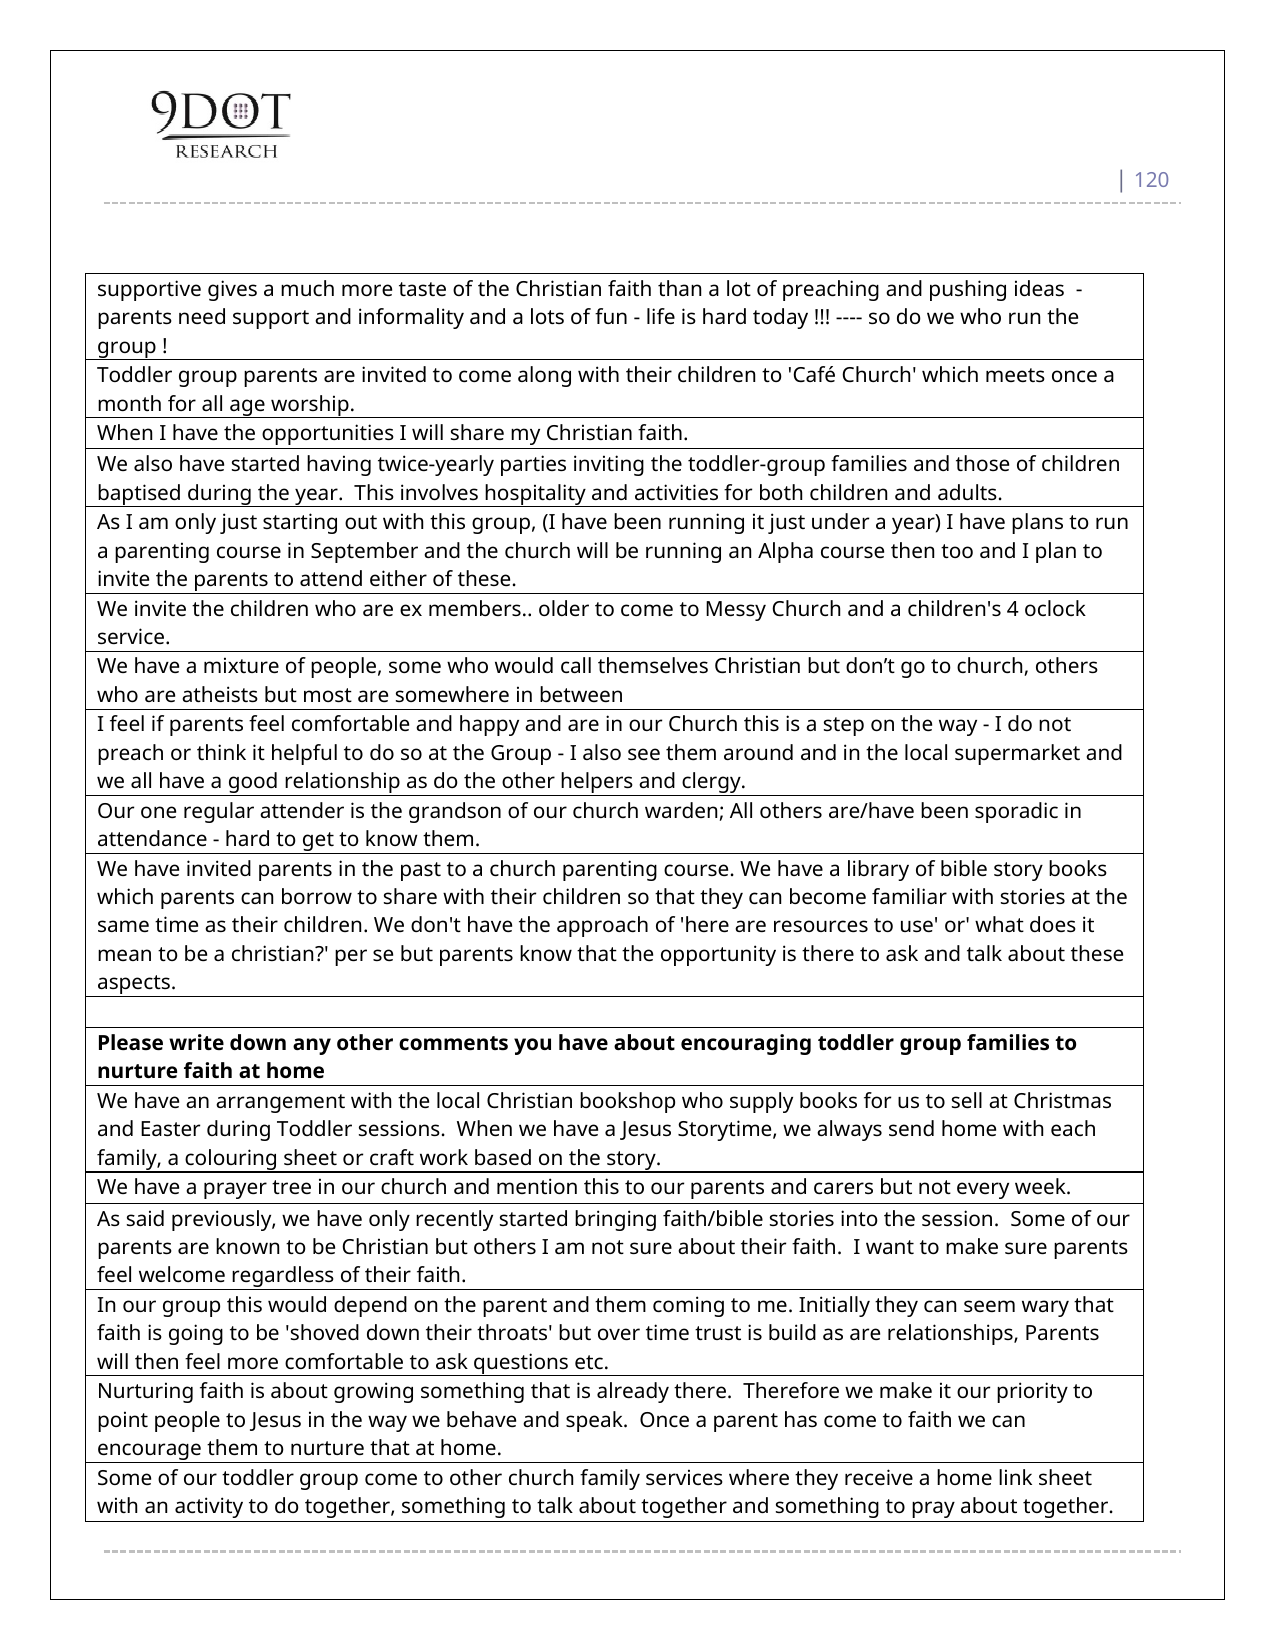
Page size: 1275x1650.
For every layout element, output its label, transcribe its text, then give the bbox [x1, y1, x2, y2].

table_cell In our group this would depend on the parent and them coming to me. Initially they can seem wary that faith is going to be 'shoved down their throats' but over time trust is build as are relationships, Parents will then feel more comfortable to ask questions etc. [86, 1290, 1143, 1375]
table_cell When I have the opportunities I will share my Christian faith. [86, 418, 1143, 448]
table_cell As I am only just starting out with this group, (I have been running it just under a year) I have plans to run a parenting course in September and the church will be running an Alpha course then too and I plan to invite the parents to attend either of these. [86, 507, 1143, 593]
table_cell We have a mixture of people, some who would call themselves Christian but don’t go to church, others who are atheists but most are somewhere in between [86, 652, 1143, 708]
table_cell We also have started having twice-yearly parties inviting the toddler-group families and those of children baptised during the year. This involves hospitality and activities for both children and adults. [86, 449, 1143, 506]
table_cell We invite the children who are ex members.. older to come to Messy Church and a children's 4 oclock service. [86, 594, 1143, 651]
table_cell We have a prayer tree in our church and mention this to our parents and carers but not every week. [86, 1173, 1143, 1203]
table_cell As said previously, we have only recently started bringing faith/bible stories into the session. Some of our parents are known to be Christian but others I am not sure about their faith. I want to make sure parents feel welcome regardless of their faith. [86, 1204, 1143, 1289]
table_cell I feel if parents feel comfortable and happy and are in our Church this is a step on the way - I do not preach or think it helpful to do so at the Group - I also see them around and in the local supermarket and we all have a good relationship as do the other helpers and clergy. [86, 710, 1143, 795]
table_cell Our one regular attender is the grandson of our church warden; All others are/have been sporadic in attendance - hard to get to know them. [86, 796, 1143, 853]
table_cell [86, 997, 1143, 1027]
table_cell Toddler group parents are invited to come along with their children to 'Café Church' which meets once a month for all age worship. [86, 360, 1143, 417]
picture [115, 60, 339, 186]
table_cell Nurturing faith is about growing something that is already there. Therefore we make it our priority to point people to Jesus in the way we behave and speak. Once a parent has come to faith we can encourage them to nurture that at home. [86, 1376, 1143, 1462]
table_cell Please write down any other comments you have about encouraging toddler group families to nurture faith at home [86, 1028, 1143, 1085]
table_cell We have an arrangement with the local Christian bookshop who supply books for us to sell at Christmas and Easter during Toddler sessions. When we have a Jesus Storytime, we always send home with each family, a colouring sheet or craft work based on the story. [86, 1086, 1143, 1171]
table_cell We have invited parents in the past to a church parenting course. We have a library of bible story books which parents can borrow to share with their children so that they can become familiar with stories at the same time as their children. We don't have the approach of 'here are resources to use' or' what does it mean to be a christian?' per se but parents know that the opportunity is there to ask and talk about these aspects. [86, 854, 1143, 996]
